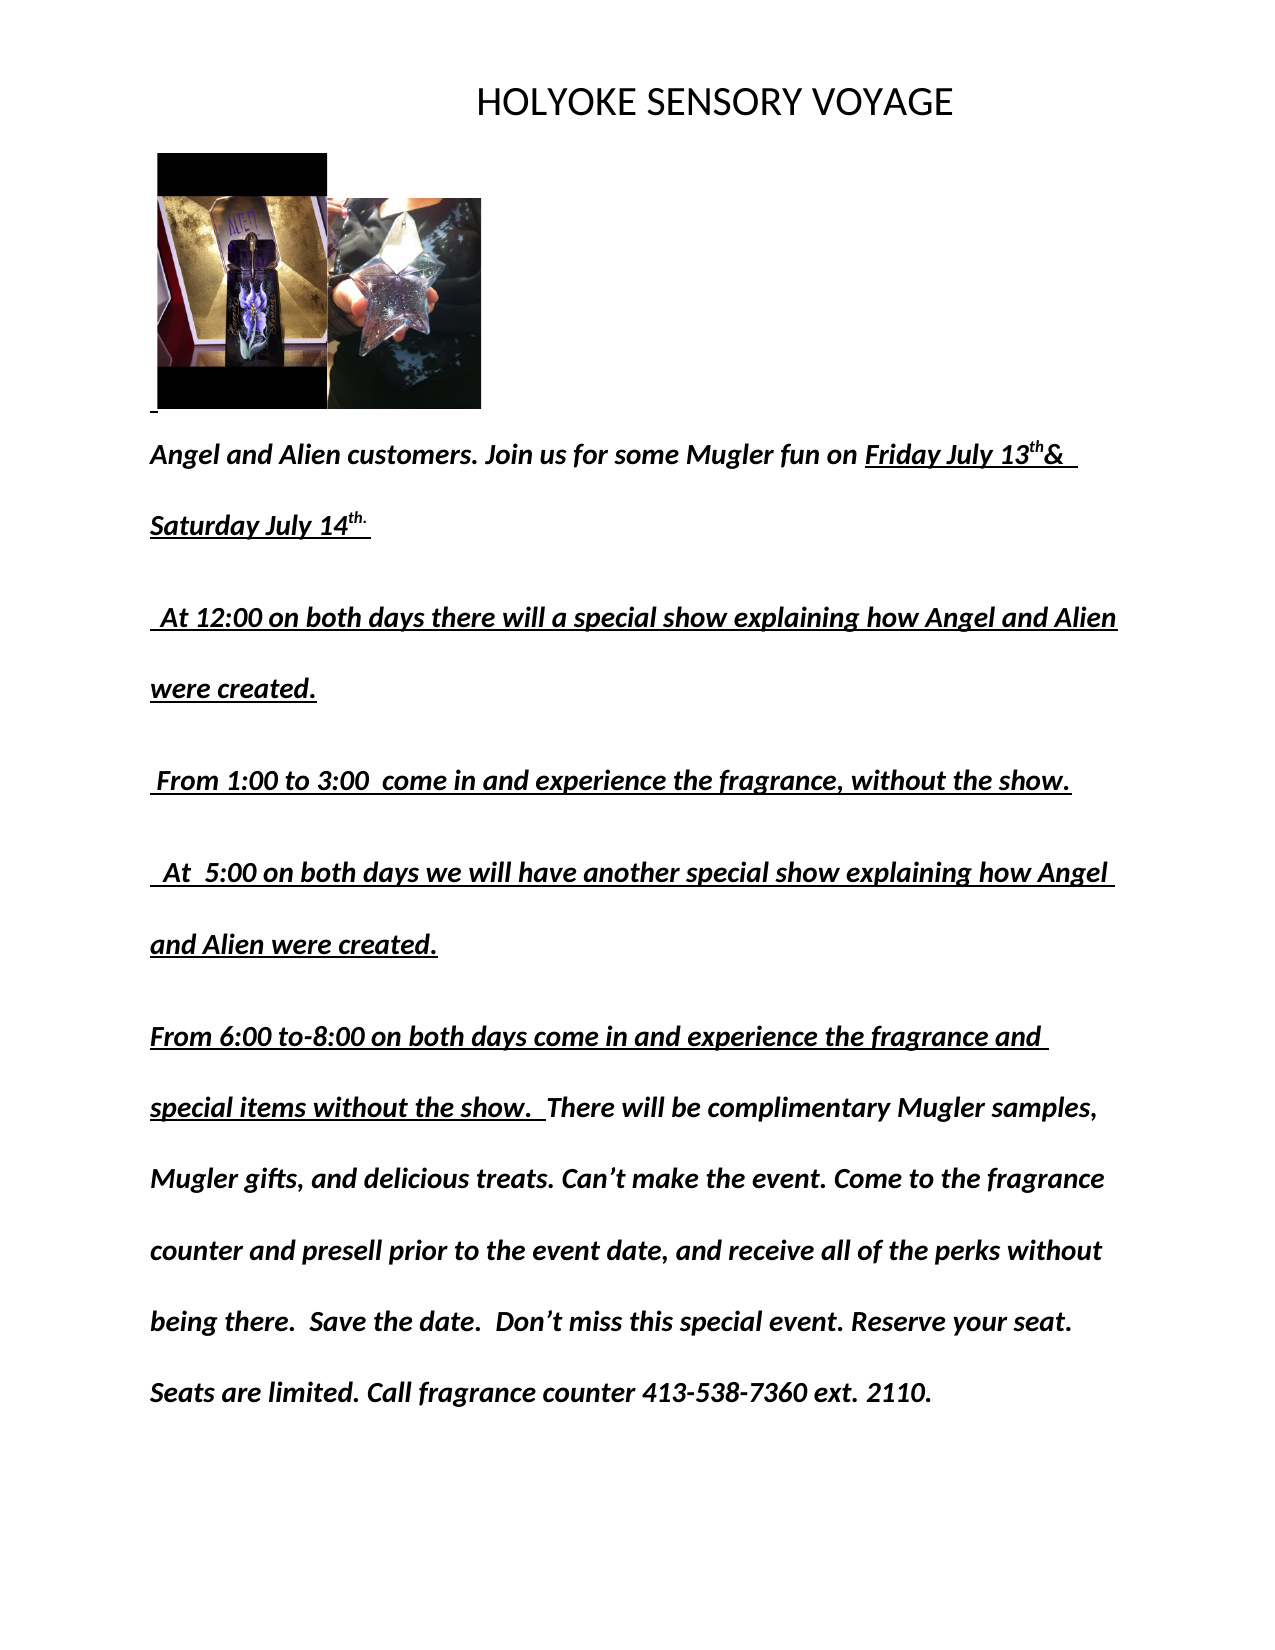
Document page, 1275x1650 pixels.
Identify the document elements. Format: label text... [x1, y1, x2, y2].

text Angel and Alien customers. Join us for some Mugler fun on Friday July 13th& Saturday July 14th. [150, 436, 1125, 543]
text From 6:00 to-8:00 on both days come in and experience the fragrance and special items without the show. There will be complimentary Mugler samples, Mugler gifts, and delicious treats. Can’t make the event. Come to the fragrance counter and presell prior to the event date, and receive all of the perks without being there. Save the date. Don’t miss this special event. Reserve your seat. Seats are limited. Call fragrance counter 413-538-7360 ext. 2110. [150, 1018, 1125, 1410]
picture [157, 153, 482, 409]
text At 12:00 on both days there will a special show explaining how Angel and Alien were created. [150, 599, 1125, 706]
text From 1:00 to 3:00 come in and experience the fragrance, without the show. [150, 762, 1125, 798]
text At 5:00 on both days we will have another special show explaining how Angel and Alien were created. [150, 854, 1125, 961]
